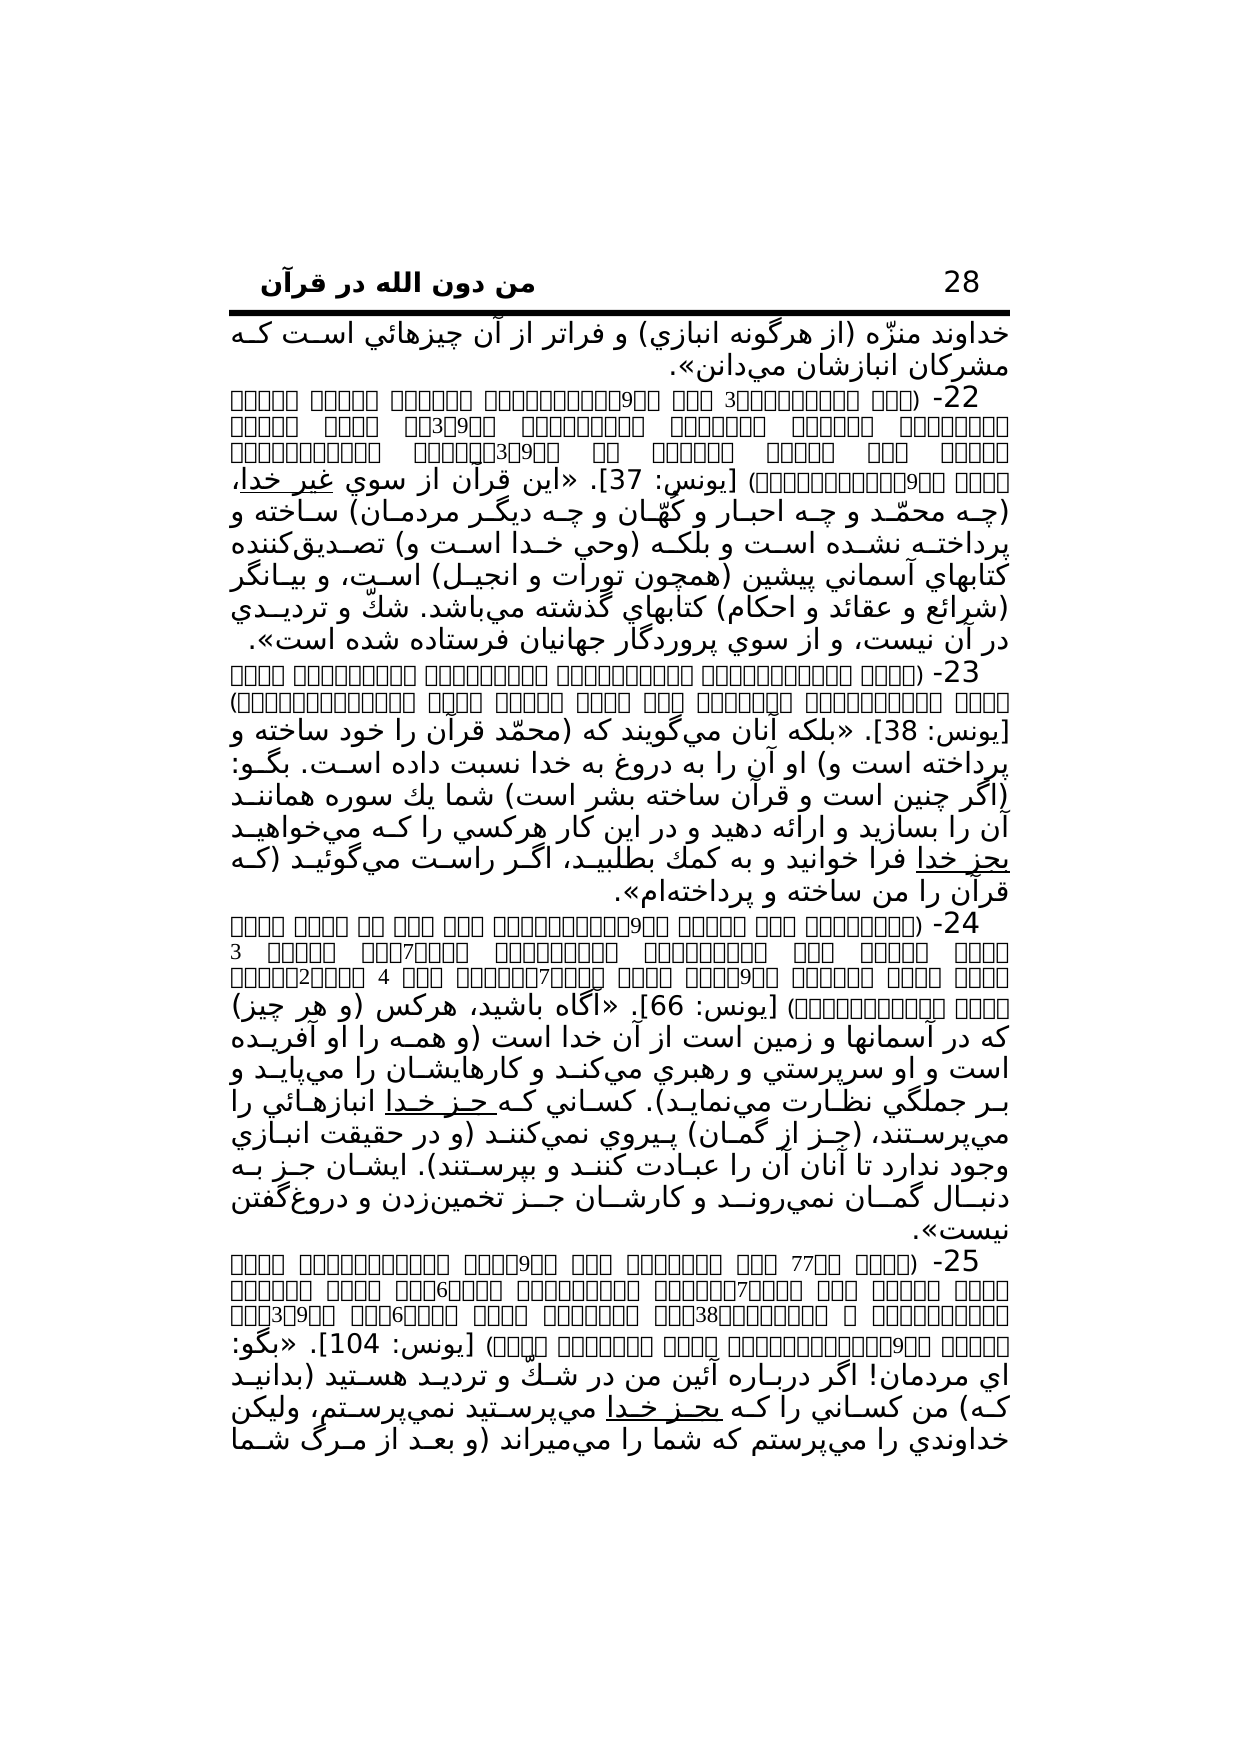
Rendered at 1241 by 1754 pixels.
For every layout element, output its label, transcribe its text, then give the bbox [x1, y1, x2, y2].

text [230, 318, 1010, 382]
text 24- ﴿ ﴾ [یونس: 66]. «‏آگاه باشيد، هركس (و هر چيز) كه در آسمانها و زمين است از آن خدا است (و همه را او آفريده است و او سرپرستي و رهبري مي‌كند و كارهايشان را مي‌پايد و بر جملگي نظارت مي‌نمايد). كساني كه جز خدا انبازهائي را مي‌پرستند، (جز از گمان) پيروي نمي‌كنند (و در حقيقت انبازي وجود ندارد تا آنان آن را عبادت كنند و بپرستند). ايشان جز به دنبال گمان نمي‌روند و كارشان جز تخمين‌زدن و دروغ‌گفتن نيست». [230, 908, 1010, 1246]
text 23- ﴿ ﴾ [یونس: 38]. «‏بلكه آنان مي‌گويند كه (محمّد قرآن را خود ساخته و پرداخته است و) او آن را به دروغ به خدا نسبت داده است. بگو: (اگر چنين است و قرآن ساخته بشر است) شما يك سوره همانند آن را بسازيد و ارائه دهيد و در اين كار هركسي را كه مي‌خواهيد بجز خدا فرا خوانيد و به كمك بطلبيد، اگر راست مي‌گوئيد (كه قرآن را من ساخته و پرداخته‌ام». [230, 657, 1010, 908]
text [230, 1246, 1010, 1456]
text 22- ﴿ ﴾ [یونس: 37]. «اين قرآن از سوي غير خدا، (چه محمّد و چه احبار و كُهّان و چه ديگر مردمان) ساخته و پرداخته نشده است و بلكه (وحي خدا است و) تصديق‌كننده كتابهاي آسماني پيشين (همچون تورات و انجيل) است، و بيانگر (شرائع و عقائد و احكام) كتابهاي گذشته مي‌باشد. شكّ و ترديدي در آن نيست، و از سوي پروردگار جهانيان فرستاده شده است». [230, 382, 1010, 657]
